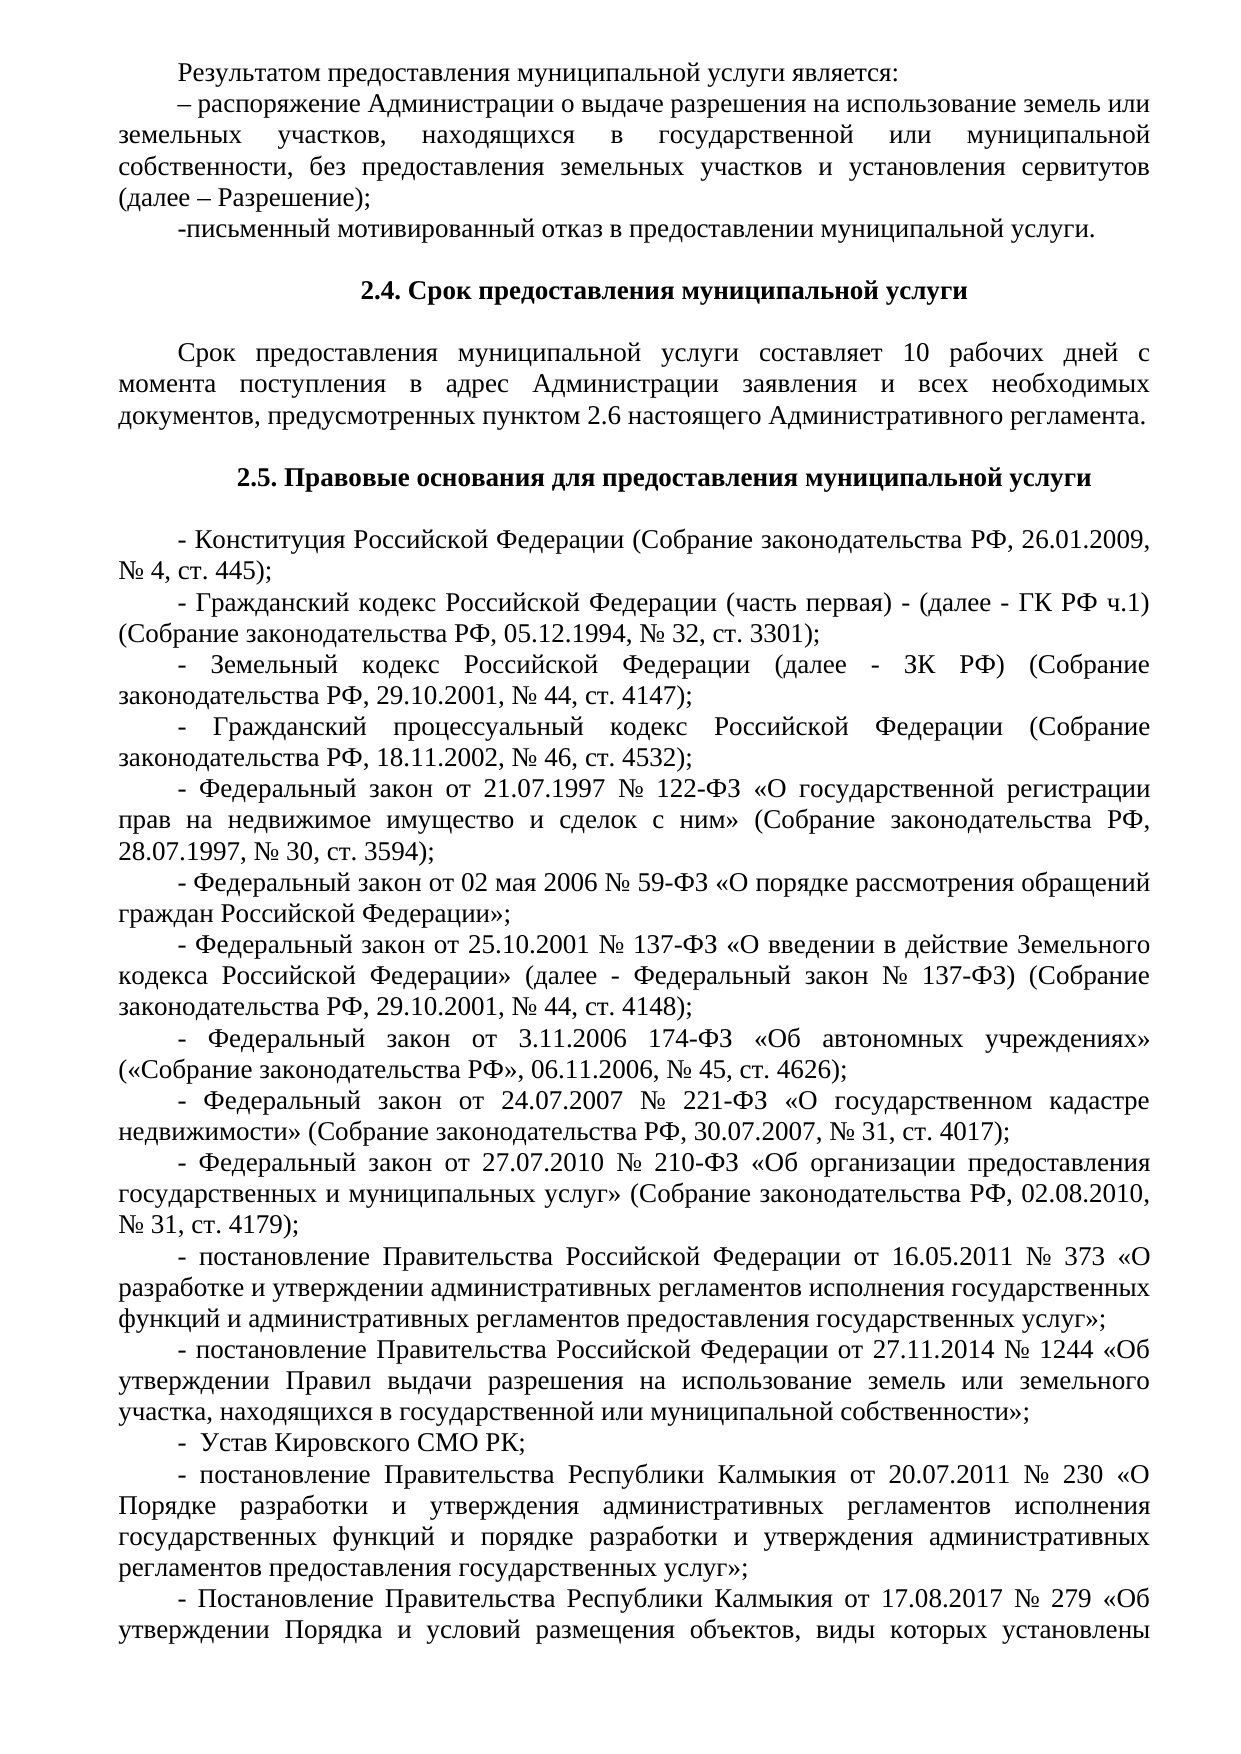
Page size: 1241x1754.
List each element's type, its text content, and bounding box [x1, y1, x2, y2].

text - Устав Кировского СМО РК; [118, 1427, 1151, 1458]
text - постановление Правительства Республики Калмыкия от 20.07.2011 № 230 «О Порядке разработки и утверждения административных регламентов исполнения государственных функций и порядке разработки и утверждения административных регламентов предоставления государственных услуг»; [118, 1458, 1151, 1582]
text 2.4. Срок предоставления муниципальной услуги [118, 274, 1151, 305]
text 2.5. Правовые основания для предоставления муниципальной услуги [118, 461, 1151, 492]
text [118, 1582, 1151, 1644]
text - Федеральный закон от 25.10.2001 № 137-ФЗ «О введении в действие Земельного кодекса Российской Федерации» (далее - Федеральный закон № 137-ФЗ) (Собрание законодательства РФ, 29.10.2001, № 44, ст. 4148); [118, 928, 1151, 1022]
text Срок предоставления муниципальной услуги составляет 10 рабочих дней с момента поступления в адрес Администрации заявления и всех необходимых документов, предусмотренных пунктом 2.6 настоящего Административного регламента. [118, 336, 1151, 430]
text - Конституция Российской Федерации (Собрание законодательства РФ, 26.01.2009, № 4, ст. 445); [118, 523, 1151, 586]
text - Федеральный закон от 24.07.2007 № 221-ФЗ «О государственном кадастре недвижимости» (Собрание законодательства РФ, 30.07.2007, № 31, ст. 4017); [118, 1084, 1151, 1146]
text - Федеральный закон от 27.07.2010 № 210-ФЗ «Об организации предоставления государственных и муниципальных услуг» (Собрание законодательства РФ, 02.08.2010, № 31, ст. 4179); [118, 1146, 1151, 1240]
text -письменный мотивированный отказ в предоставлении муниципальной услуги. [118, 212, 1151, 243]
text - Федеральный закон от 3.11.2006 174-ФЗ «Об автономных учреждениях» («Собрание законодательства РФ», 06.11.2006, № 45, ст. 4626); [118, 1022, 1151, 1084]
text - Федеральный закон от 21.07.1997 № 122-ФЗ «О государственной регистрации прав на недвижимое имущество и сделок с ним» (Собрание законодательства РФ, 28.07.1997, № 30, ст. 3594); [118, 772, 1151, 866]
text Результатом предоставления муниципальной услуги является: [118, 56, 1151, 87]
text - Гражданский кодекс Российской Федерации (часть первая) - (далее - ГК РФ ч.1) (Собрание законодательства РФ, 05.12.1994, № 32, ст. 3301); [118, 586, 1151, 648]
text - Земельный кодекс Российской Федерации (далее - ЗК РФ) (Собрание законодательства РФ, 29.10.2001, № 44, ст. 4147); [118, 648, 1151, 710]
text - Гражданский процессуальный кодекс Российской Федерации (Собрание законодательства РФ, 18.11.2002, № 46, ст. 4532); [118, 710, 1151, 772]
text - постановление Правительства Российской Федерации от 27.11.2014 № 1244 «Об утверждении Правил выдачи разрешения на использование земель или земельного участка, находящихся в государственной или муниципальной собственности»; [118, 1333, 1151, 1427]
text - Федеральный закон от 02 мая 2006 № 59-ФЗ «О порядке рассмотрения обращений граждан Российской Федерации»; [118, 866, 1151, 928]
text - постановление Правительства Российской Федерации от 16.05.2011 № 373 «О разработке и утверждении административных регламентов исполнения государственных функций и административных регламентов предоставления государственных услуг»; [118, 1240, 1151, 1333]
text – распоряжение Администрации о выдаче разрешения на использование земель или земельных участков, находящихся в государственной или муниципальной собственности, без предоставления земельных участков и установления сервитутов (далее – Разрешение); [118, 87, 1151, 212]
